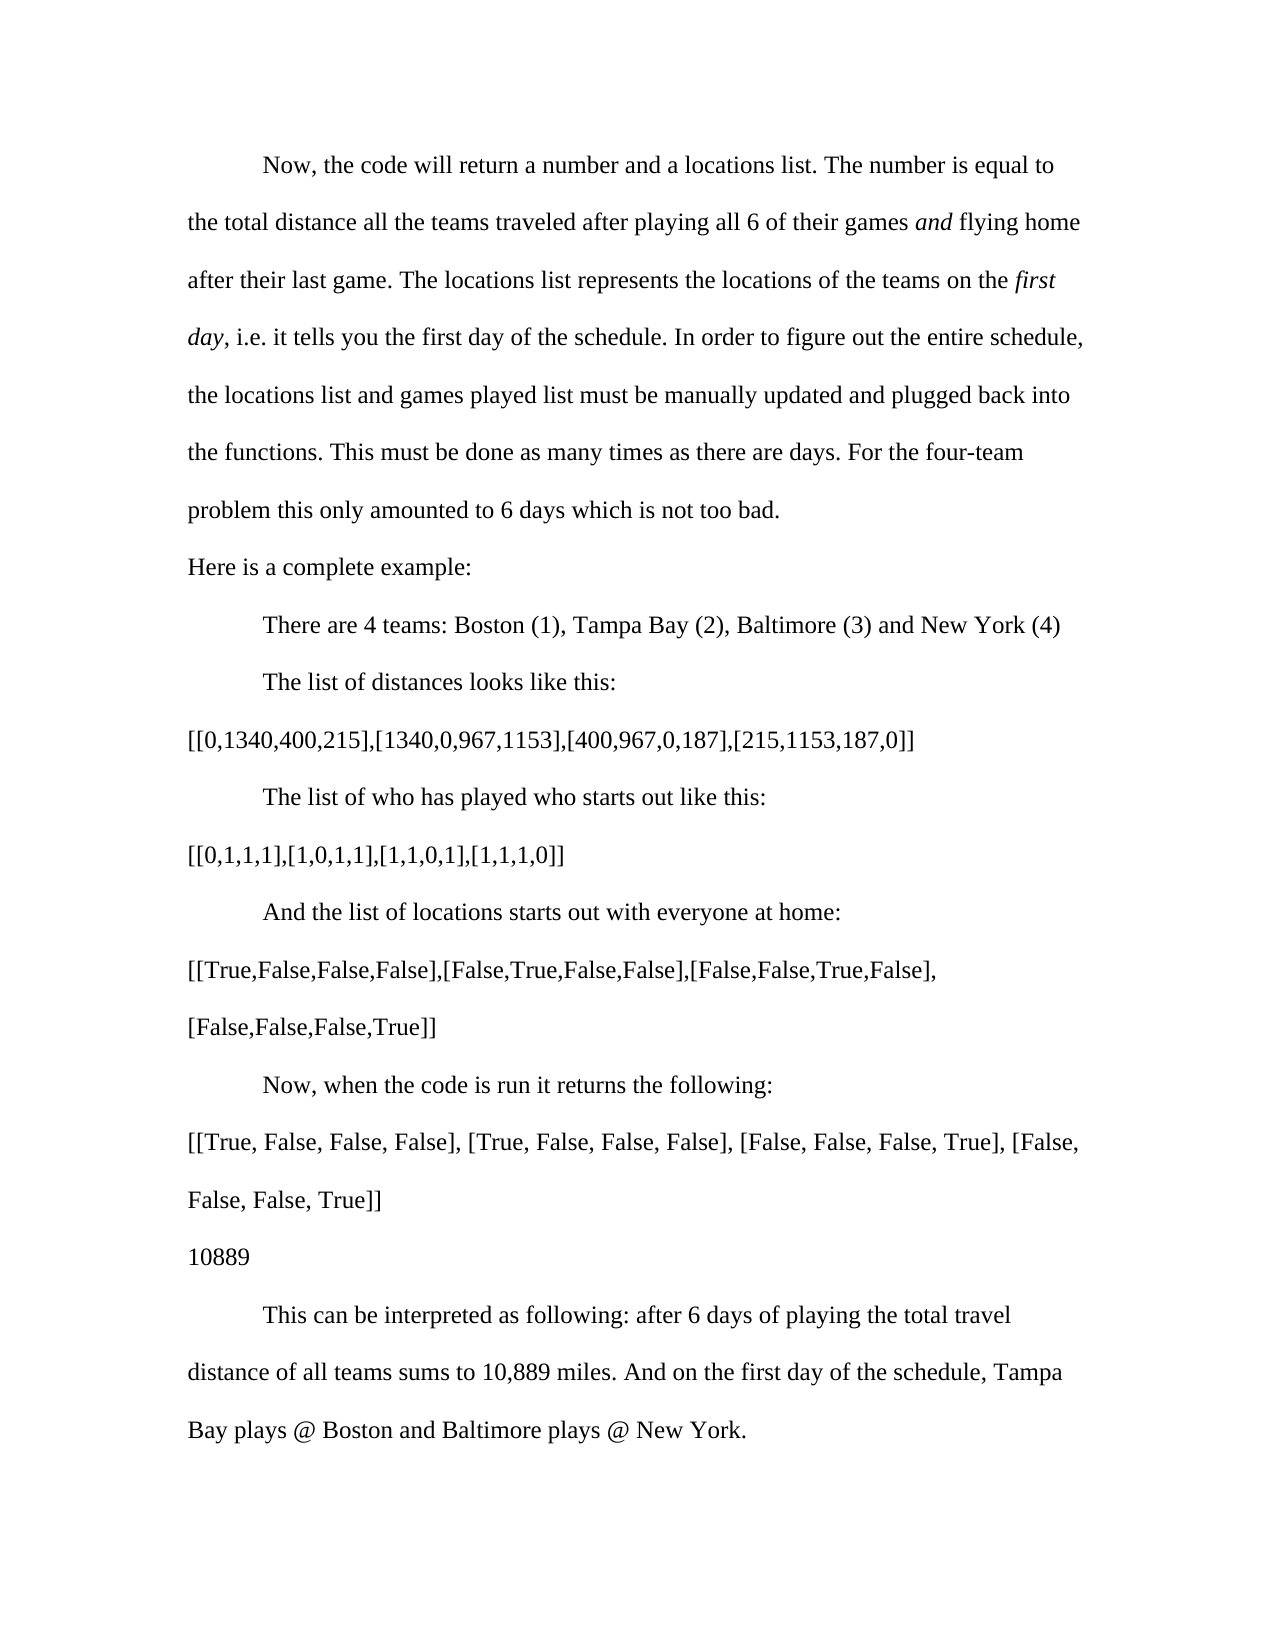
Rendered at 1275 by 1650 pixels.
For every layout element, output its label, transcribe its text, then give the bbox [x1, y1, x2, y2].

text 10889 [187, 1242, 1087, 1271]
text The list of distances looks like this: [187, 667, 1087, 696]
text The list of who has played who starts out like this: [187, 782, 1087, 811]
text [[True, False, False, False], [True, False, False, False], [False, False, False, True], [False, False, False, True]] [187, 1127, 1087, 1214]
text And the list of locations starts out with everyone at home: [187, 897, 1087, 926]
text [[True,False,False,False],[False,True,False,False],[False,False,True,False],[False,False,False,True]] [187, 955, 1087, 1041]
text This can be interpreted as following: after 6 days of playing the total travel distance of all teams sums to 10,889 miles. And on the first day of the schedule, Tampa Bay plays @ Boston and Baltimore plays @ New York. [187, 1300, 1087, 1444]
text Now, the code will return a number and a locations list. The number is equal to the total distance all the teams traveled after playing all 6 of their games and flying home after their last game. The locations list represents the locations of the teams on the first day, i.e. it tells you the first day of the schedule. In order to figure out the entire schedule, the locations list and games played list must be manually updated and plugged back into the functions. This must be done as many times as there are days. For the four-team problem this only amounted to 6 days which is not too bad. [187, 150, 1087, 524]
text [[0,1340,400,215],[1340,0,967,1153],[400,967,0,187],[215,1153,187,0]] [187, 725, 1087, 754]
text [[0,1,1,1],[1,0,1,1],[1,1,0,1],[1,1,1,0]] [187, 840, 1087, 869]
text Now, when the code is run it returns the following: [187, 1070, 1087, 1099]
text Here is a complete example: [187, 552, 1087, 581]
text There are 4 teams: Boston (1), Tampa Bay (2), Baltimore (3) and New York (4) [187, 610, 1087, 639]
